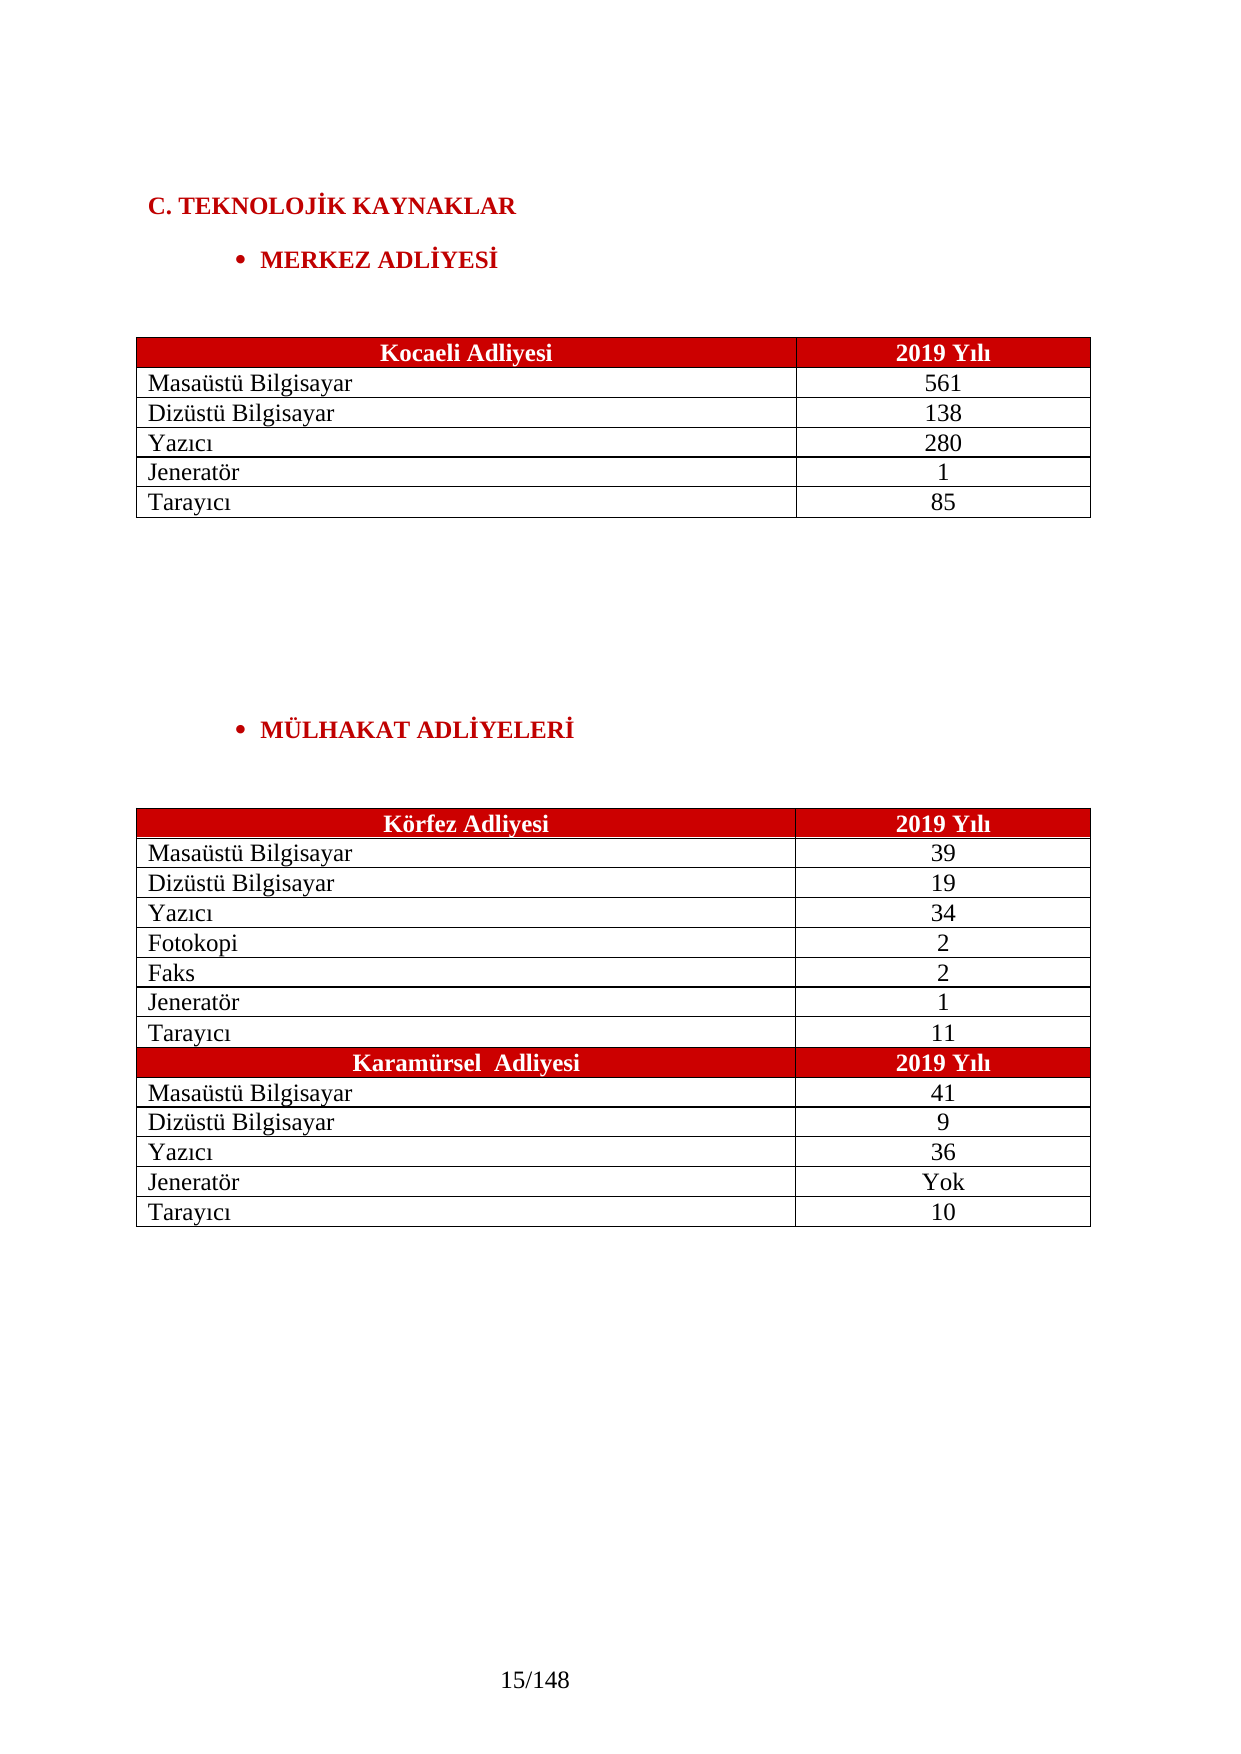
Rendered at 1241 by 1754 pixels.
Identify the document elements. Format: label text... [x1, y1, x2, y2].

table_cell 561 [797, 368, 1090, 397]
table_cell Yazıcı [137, 1137, 795, 1166]
table_cell Yazıcı [137, 428, 796, 456]
table_cell Tarayıcı [137, 487, 796, 517]
table_cell 10 [796, 1197, 1090, 1226]
table_cell 138 [797, 398, 1090, 427]
table_cell 1 [796, 988, 1090, 1016]
table_cell Faks [137, 958, 795, 986]
subtitle MERKEZ ADLİYESİ [148, 245, 1093, 273]
table_cell Yok [796, 1167, 1090, 1196]
table_cell 85 [797, 487, 1090, 517]
table_cell 41 [796, 1078, 1090, 1106]
table_cell Dizüstü Bilgisayar [137, 1108, 795, 1136]
table_header 2019 Yılı [797, 338, 1090, 367]
table_cell 2019 Yılı [796, 1048, 1090, 1077]
table_cell Dizüstü Bilgisayar [137, 398, 796, 427]
table_cell 1 [797, 458, 1090, 486]
table_cell 11 [796, 1017, 1090, 1047]
table_cell Masaüstü Bilgisayar [137, 368, 796, 397]
table_cell Jeneratör [137, 458, 796, 486]
table_cell Dizüstü Bilgisayar [137, 868, 795, 897]
table_header 2019 Yılı [796, 809, 1090, 837]
table_cell 280 [797, 428, 1090, 456]
subtitle MÜLHAKAT ADLİYELERİ [148, 715, 1093, 744]
table_cell 9 [796, 1108, 1090, 1136]
table_cell Yazıcı [137, 898, 795, 927]
table_cell 19 [796, 868, 1090, 897]
table_cell Karamürsel Adliyesi [137, 1048, 795, 1077]
table_cell Tarayıcı [137, 1017, 795, 1047]
table_cell Masaüstü Bilgisayar [137, 839, 795, 867]
table_cell Tarayıcı [137, 1197, 795, 1226]
table_cell 2 [796, 958, 1090, 986]
table_cell 39 [796, 839, 1090, 867]
table_cell 34 [796, 898, 1090, 927]
table_cell Jeneratör [137, 988, 795, 1016]
table_header Kocaeli Adliyesi [137, 338, 796, 367]
table_cell Fotokopi [137, 928, 795, 957]
table_cell Masaüstü Bilgisayar [137, 1078, 795, 1106]
subtitle C. TEKNOLOJİK KAYNAKLAR [148, 191, 1093, 220]
table_cell Jeneratör [137, 1167, 795, 1196]
table_cell 36 [796, 1137, 1090, 1166]
table_header Körfez Adliyesi [137, 809, 795, 837]
table_cell 2 [796, 928, 1090, 957]
